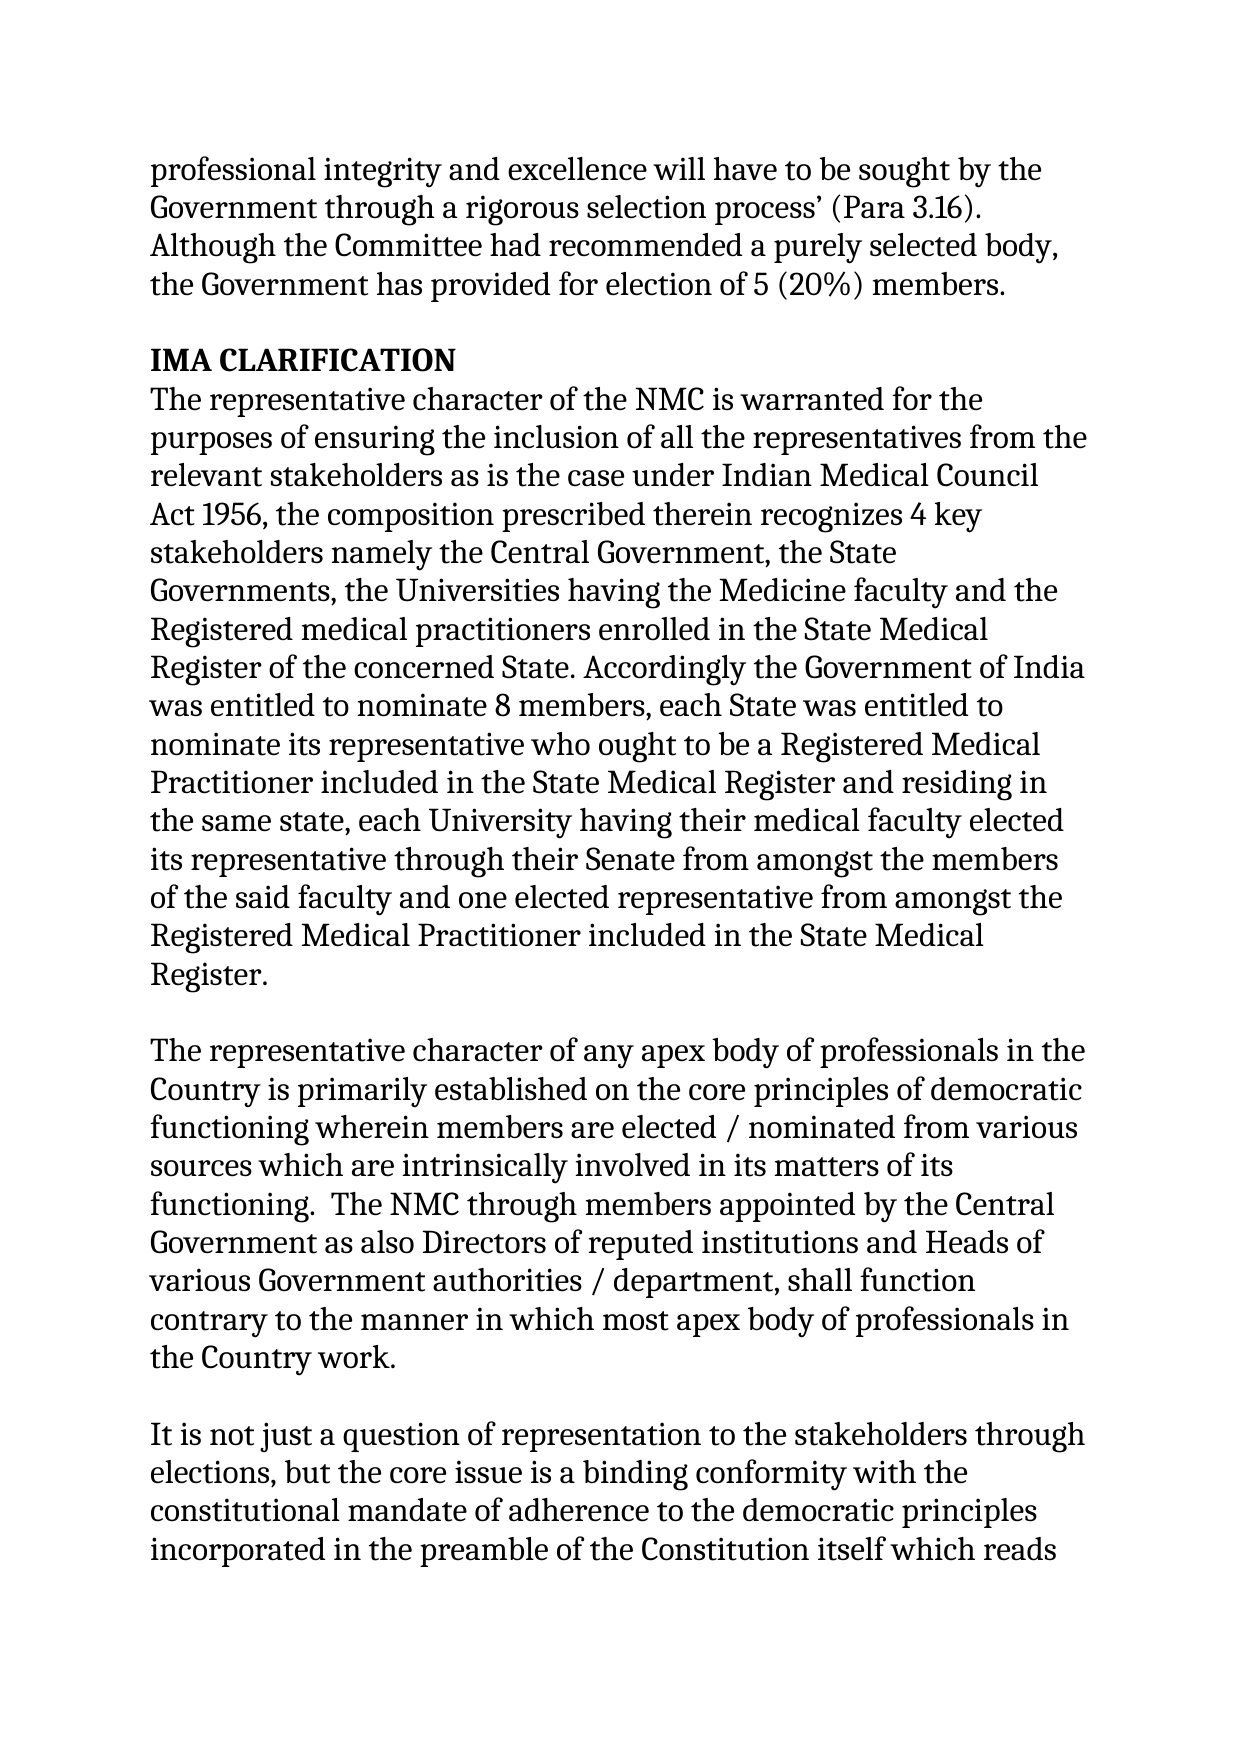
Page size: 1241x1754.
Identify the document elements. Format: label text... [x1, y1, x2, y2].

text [150, 1415, 1090, 1568]
text IMA CLARIFICATION [150, 342, 1090, 380]
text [150, 150, 1090, 303]
text The representative character of the NMC is warranted for the purposes of ensuring the inclusion of all the representatives from the relevant stakeholders as is the case under Indian Medical Council Act 1956, the composition prescribed therein recognizes 4 key stakeholders namely the Central Government, the State Governments, the Universities having the Medicine faculty and the Registered medical practitioners enrolled in the State Medical Register of the concerned State. Accordingly the Government of India was entitled to nominate 8 members, each State was entitled to nominate its representative who ought to be a Registered Medical Practitioner included in the State Medical Register and residing in the same state, each University having their medical faculty elected its representative through their Senate from amongst the members of the said faculty and one elected representative from amongst the Registered Medical Practitioner included in the State Medical Register. [150, 380, 1090, 993]
text The representative character of any apex body of professionals in the Country is primarily established on the core principles of democratic functioning wherein members are elected / nominated from various sources which are intrinsically involved in its matters of its functioning. The NMC through members appointed by the Central Government as also Directors of reputed institutions and Heads of various Government authorities / department, shall function contrary to the manner in which most apex body of professionals in the Country work. [150, 1032, 1090, 1377]
